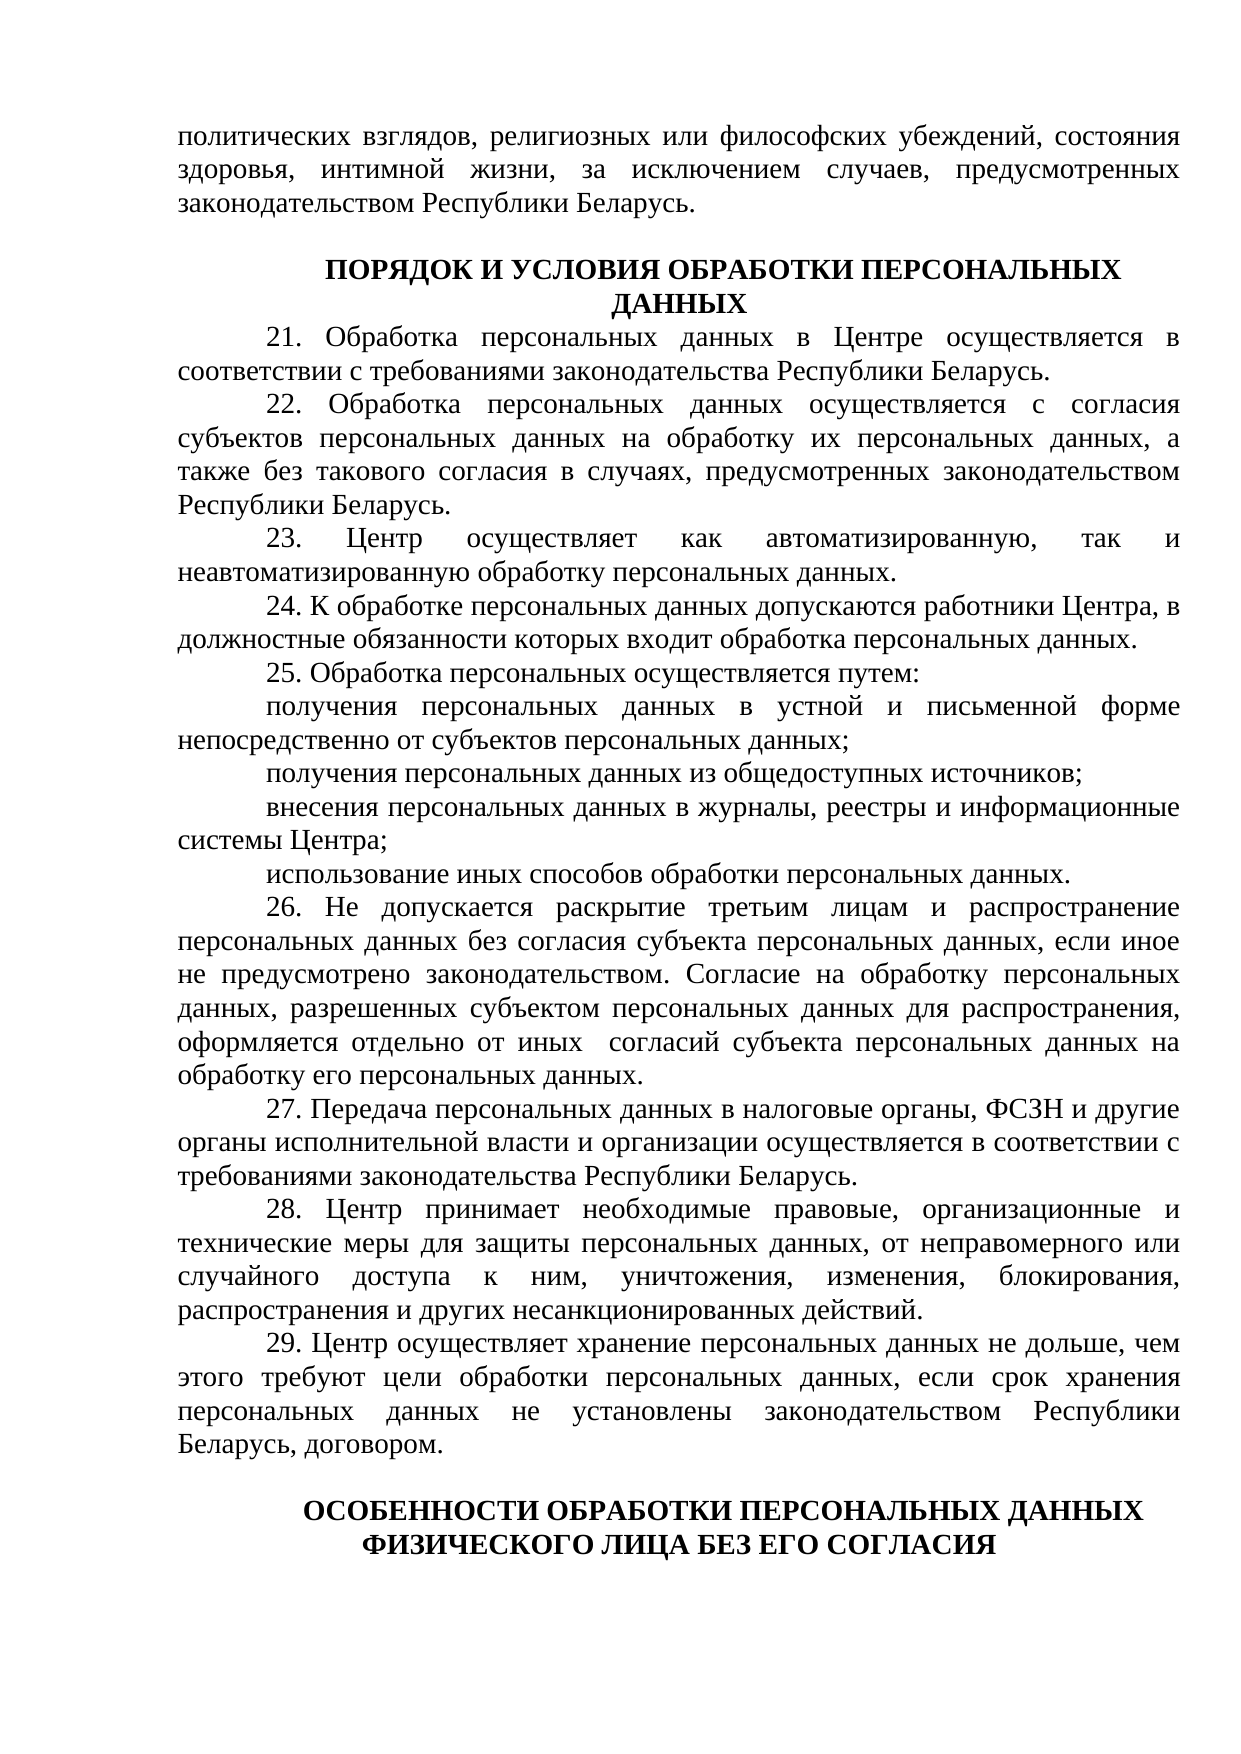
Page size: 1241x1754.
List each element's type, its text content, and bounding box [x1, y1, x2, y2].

text получения персональных данных из общедоступных источников; [177, 755, 1181, 789]
text 21. Обработка персональных данных в Центре осуществляется в соответствии с требованиями законодательства Республики Беларусь. [177, 319, 1181, 386]
text ОСОБЕННОСТИ ОБРАБОТКИ ПЕРСОНАЛЬНЫХ ДАННЫХ ФИЗИЧЕСКОГО ЛИЦА БЕЗ ЕГО СОГЛАСИЯ [177, 1493, 1181, 1560]
text получения персональных данных в устной и письменной форме непосредственно от субъектов персональных данных; [177, 688, 1181, 755]
text 23. Центр осуществляет как автоматизированную, так и неавтоматизированную обработку персональных данных. [177, 521, 1181, 588]
text 26. Не допускается раскрытие третьим лицам и распространение персональных данных без согласия субъекта персональных данных, если иное не предусмотрено законодательством. Согласие на обработку персональных данных, разрешенных субъектом персональных данных для распространения, оформляется отдельно от иных согласий субъекта персональных данных на обработку его персональных данных. [177, 889, 1181, 1091]
text 27. Передача персональных данных в налоговые органы, ФСЗН и другие органы исполнительной власти и организации осуществляется в соответствии с требованиями законодательства Республики Беларусь. [177, 1091, 1181, 1191]
text ПОРЯДОК И УСЛОВИЯ ОБРАБОТКИ ПЕРСОНАЛЬНЫХ ДАННЫХ [177, 252, 1181, 319]
text 25. Обработка персональных осуществляется путем: [177, 655, 1181, 688]
text использование иных способов обработки персональных данных. [177, 856, 1181, 889]
text внесения персональных данных в журналы, реестры и информационные системы Центра; [177, 789, 1181, 856]
text 29. Центр осуществляет хранение персональных данных не дольше, чем этого требуют цели обработки персональных данных, если срок хранения персональных данных не установлены законодательством Республики Беларусь, договором. [177, 1326, 1181, 1460]
text 22. Обработка персональных данных осуществляется с согласия субъектов персональных данных на обработку их персональных данных, а также без такового согласия в случаях, предусмотренных законодательством Республики Беларусь. [177, 386, 1181, 521]
text 24. К обработке персональных данных допускаются работники Центра, в должностные обязанности которых входит обработка персональных данных. [177, 588, 1181, 655]
text 28. Центр принимает необходимые правовые, организационные и технические меры для защиты персональных данных, от неправомерного или случайного доступа к ним, уничтожения, изменения, блокирования, распространения и других несанкционированных действий. [177, 1191, 1181, 1326]
